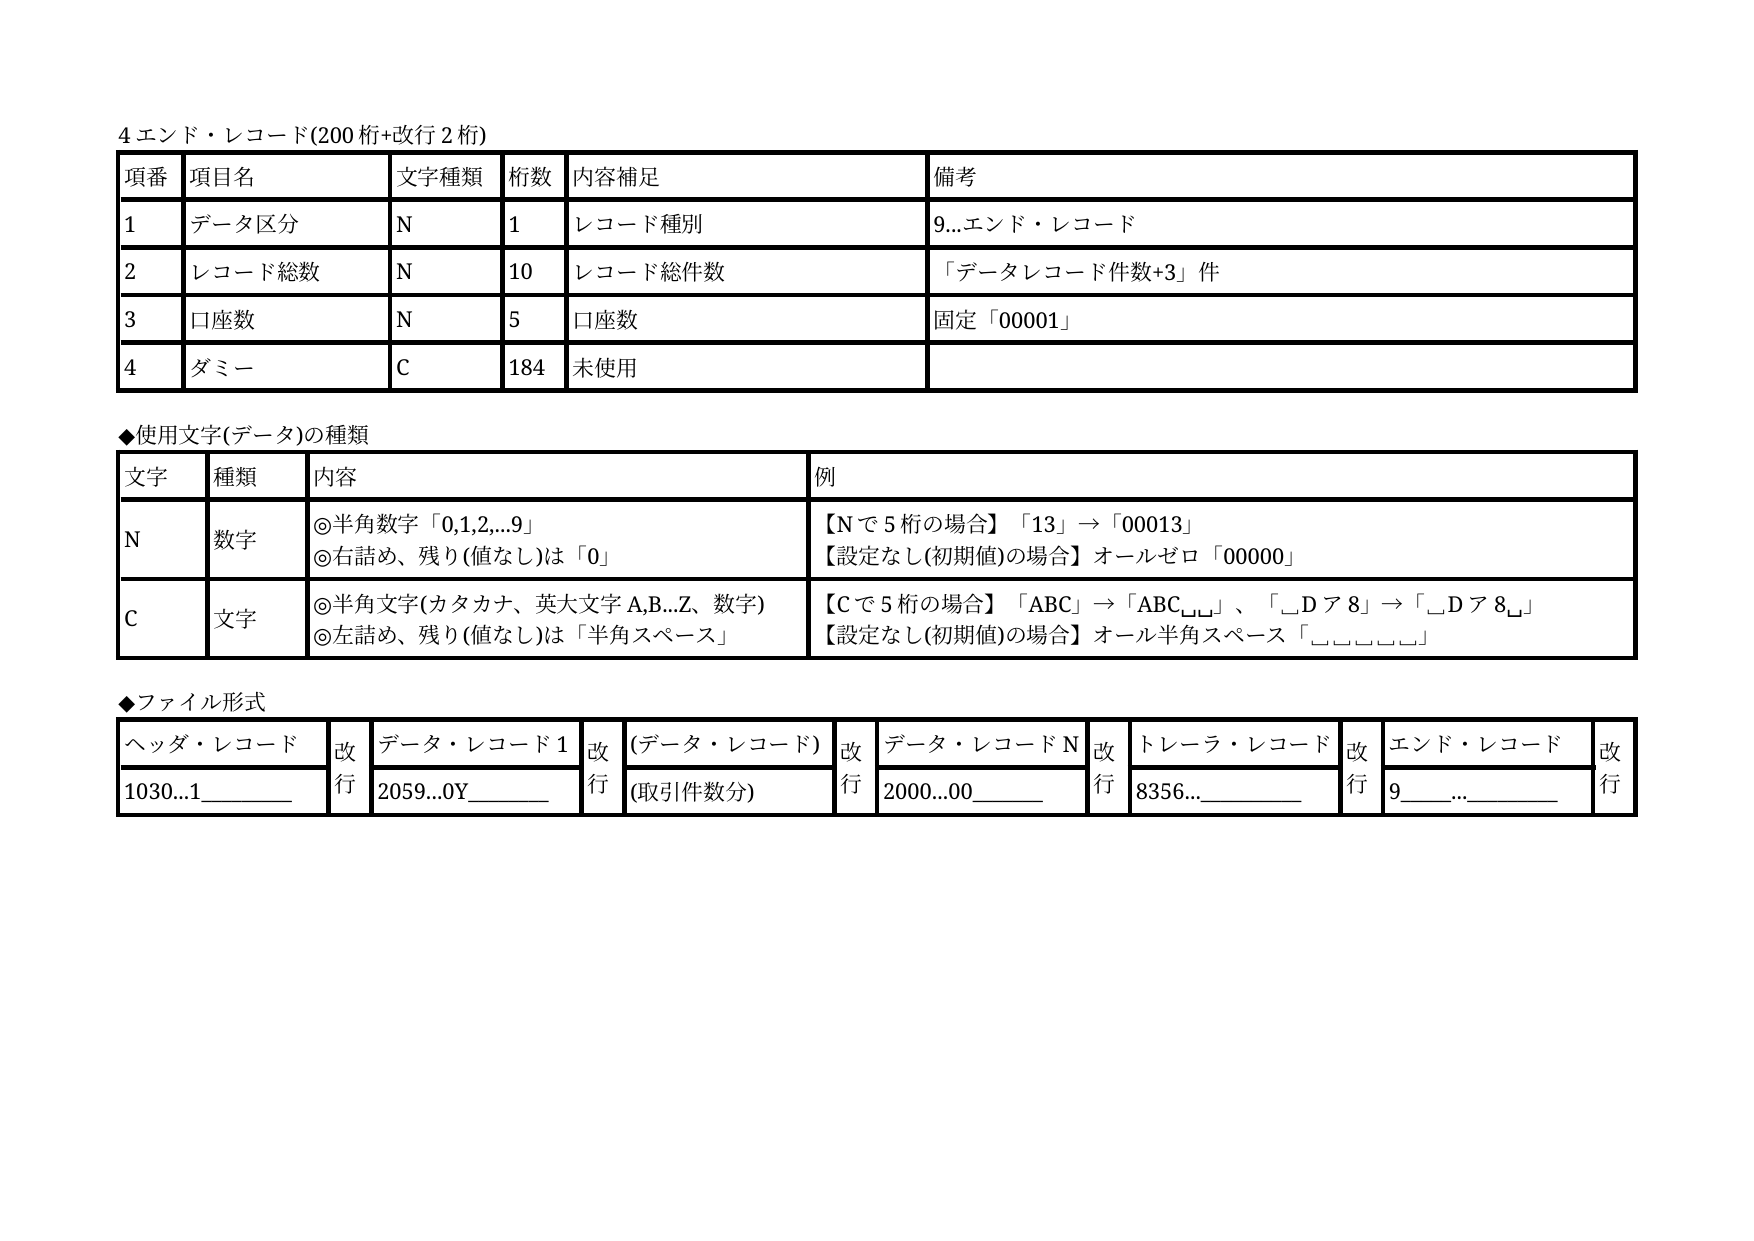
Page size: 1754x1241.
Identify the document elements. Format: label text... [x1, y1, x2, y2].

table_cell 1 [505, 202, 564, 245]
table_cell 口座数 [569, 297, 925, 340]
text ◆使用文字(データ)の種類 [118, 418, 1636, 449]
table_cell 184 [505, 345, 564, 388]
table_cell 2059...0Y________ [374, 770, 579, 812]
table_cell 9_____..._________ [1385, 770, 1591, 812]
table_cell 数字 [210, 502, 305, 576]
table_header データ・レコードN [879, 722, 1085, 765]
table_header データ・レコード1 [374, 722, 579, 765]
table_header エンド・レコード [1385, 722, 1591, 765]
table_header 種類 [210, 454, 305, 497]
table_cell 未使用 [569, 345, 925, 388]
table_header 項番 [120, 155, 181, 197]
table_cell 9...エンド・レコード [930, 202, 1633, 245]
table_cell 【Cで5桁の場合】「ABC」→「ABC␣␣」、「␣Dア8」→「␣Dア8␣」 【設定なし(初期値)の場合】オール半角スペース「␣␣␣␣␣」 [811, 581, 1633, 656]
table_header 文字種類 [392, 155, 500, 197]
table_cell ◎半角文字(カタカナ、英大文字A,B...Z、数字) ◎左詰め、残り(値なし)は「半角スペース」 [310, 581, 806, 656]
table_cell 口座数 [186, 297, 388, 340]
text ◆ファイル形式 [118, 686, 1636, 717]
table_cell レコード総件数 [569, 250, 925, 293]
table_cell 5 [505, 297, 564, 340]
table_header 改 行 [837, 722, 875, 812]
table_header ヘッダ・レコード [120, 722, 326, 765]
table_cell C [120, 578, 205, 656]
table_header トレーラ・レコード [1132, 722, 1338, 765]
table_header 例 [811, 454, 1633, 497]
table_cell レコード種別 [569, 202, 925, 245]
table_cell 3 [120, 294, 181, 340]
table_header 内容 [310, 454, 806, 497]
table_header 桁数 [505, 155, 564, 197]
table_cell データ区分 [186, 202, 388, 245]
table_cell 1 [120, 198, 181, 245]
table_header (データ・レコード) [627, 722, 832, 765]
table_cell N [392, 297, 500, 340]
text 4エンド・レコード(200桁+改行2桁) [118, 118, 1636, 150]
table_cell 【Nで5桁の場合】「13」→「00013」 【設定なし(初期値)の場合】オールゼロ「00000」 [811, 502, 1633, 576]
table_header 改 行 [584, 722, 622, 812]
table_cell (取引件数分) [627, 770, 832, 812]
table_header 改 行 [1090, 722, 1128, 812]
table_header 備考 [930, 155, 1633, 197]
table_header 改 行 [1595, 722, 1633, 812]
table_cell 「データレコード件数+3」件 [930, 250, 1633, 293]
table_cell 4 [120, 341, 181, 388]
table_cell 10 [505, 250, 564, 293]
table_cell 文字 [210, 581, 305, 656]
table_header 改 行 [1343, 722, 1381, 812]
table_cell 1030...1_________ [120, 766, 326, 812]
table_cell ダミー [186, 345, 388, 388]
table_cell 8356...__________ [1132, 770, 1338, 812]
table_cell N [392, 202, 500, 245]
table_header 項目名 [186, 155, 388, 197]
table_cell C [392, 345, 500, 388]
table_cell N [120, 498, 205, 576]
table_cell 2 [120, 246, 181, 293]
table_cell 固定「00001」 [930, 297, 1633, 340]
table_header 内容補足 [569, 155, 925, 197]
table_cell レコード総数 [186, 250, 388, 293]
table_header 文字 [120, 454, 205, 497]
table_cell ◎半角数字「0,1,2,...9」 ◎右詰め、残り(値なし)は「0」 [310, 502, 806, 576]
table_header 改 行 [331, 722, 369, 812]
table_cell N [392, 250, 500, 293]
table_cell [930, 345, 1633, 388]
table_cell 2000...00_______ [879, 770, 1085, 812]
